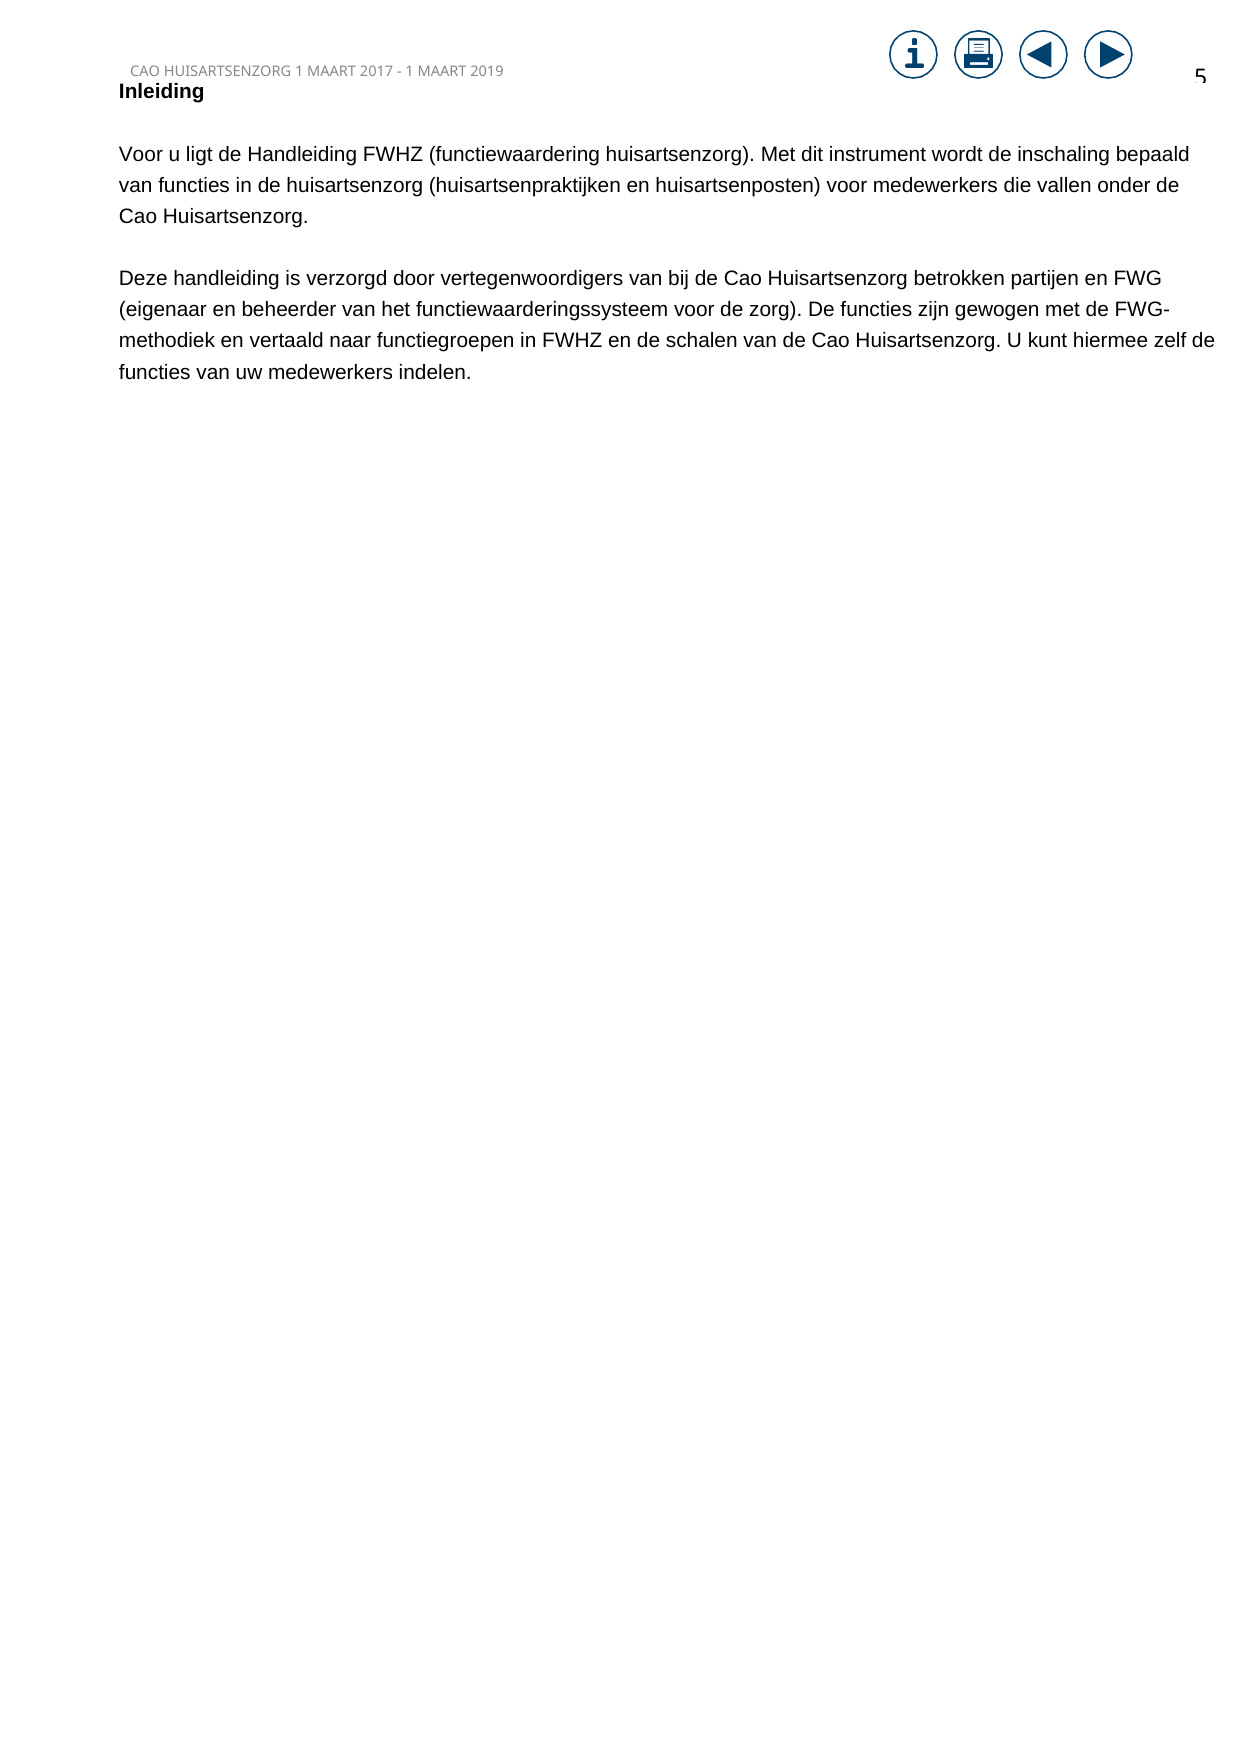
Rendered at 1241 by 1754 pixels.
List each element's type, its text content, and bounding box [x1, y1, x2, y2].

text Voor u ligt de Handleiding FWHZ (functiewaardering huisartsenzorg). Met dit instrument wordt de inschaling bepaald van functies in de huisartsenzorg (huisartsenpraktijken en huisartsenposten) voor medewerkers die vallen onder de Cao Huisartsenzorg. [119, 141, 1223, 228]
text Deze handleiding is verzorgd door vertegenwoordigers van bij de Cao Huisartsenzorg betrokken partijen en FWG (eigenaar en beheerder van het functiewaarderingssysteem voor de zorg). De functies zijn gewogen met de FWG-methodiek en vertaald naar functiegroepen in FWHZ en de schalen van de Cao Huisartsenzorg. U kunt hiermee zelf de functies van uw medewerkers indelen. [119, 266, 1223, 383]
text Inleiding [119, 79, 1223, 103]
picture [964, 38, 993, 68]
picture [905, 38, 924, 68]
